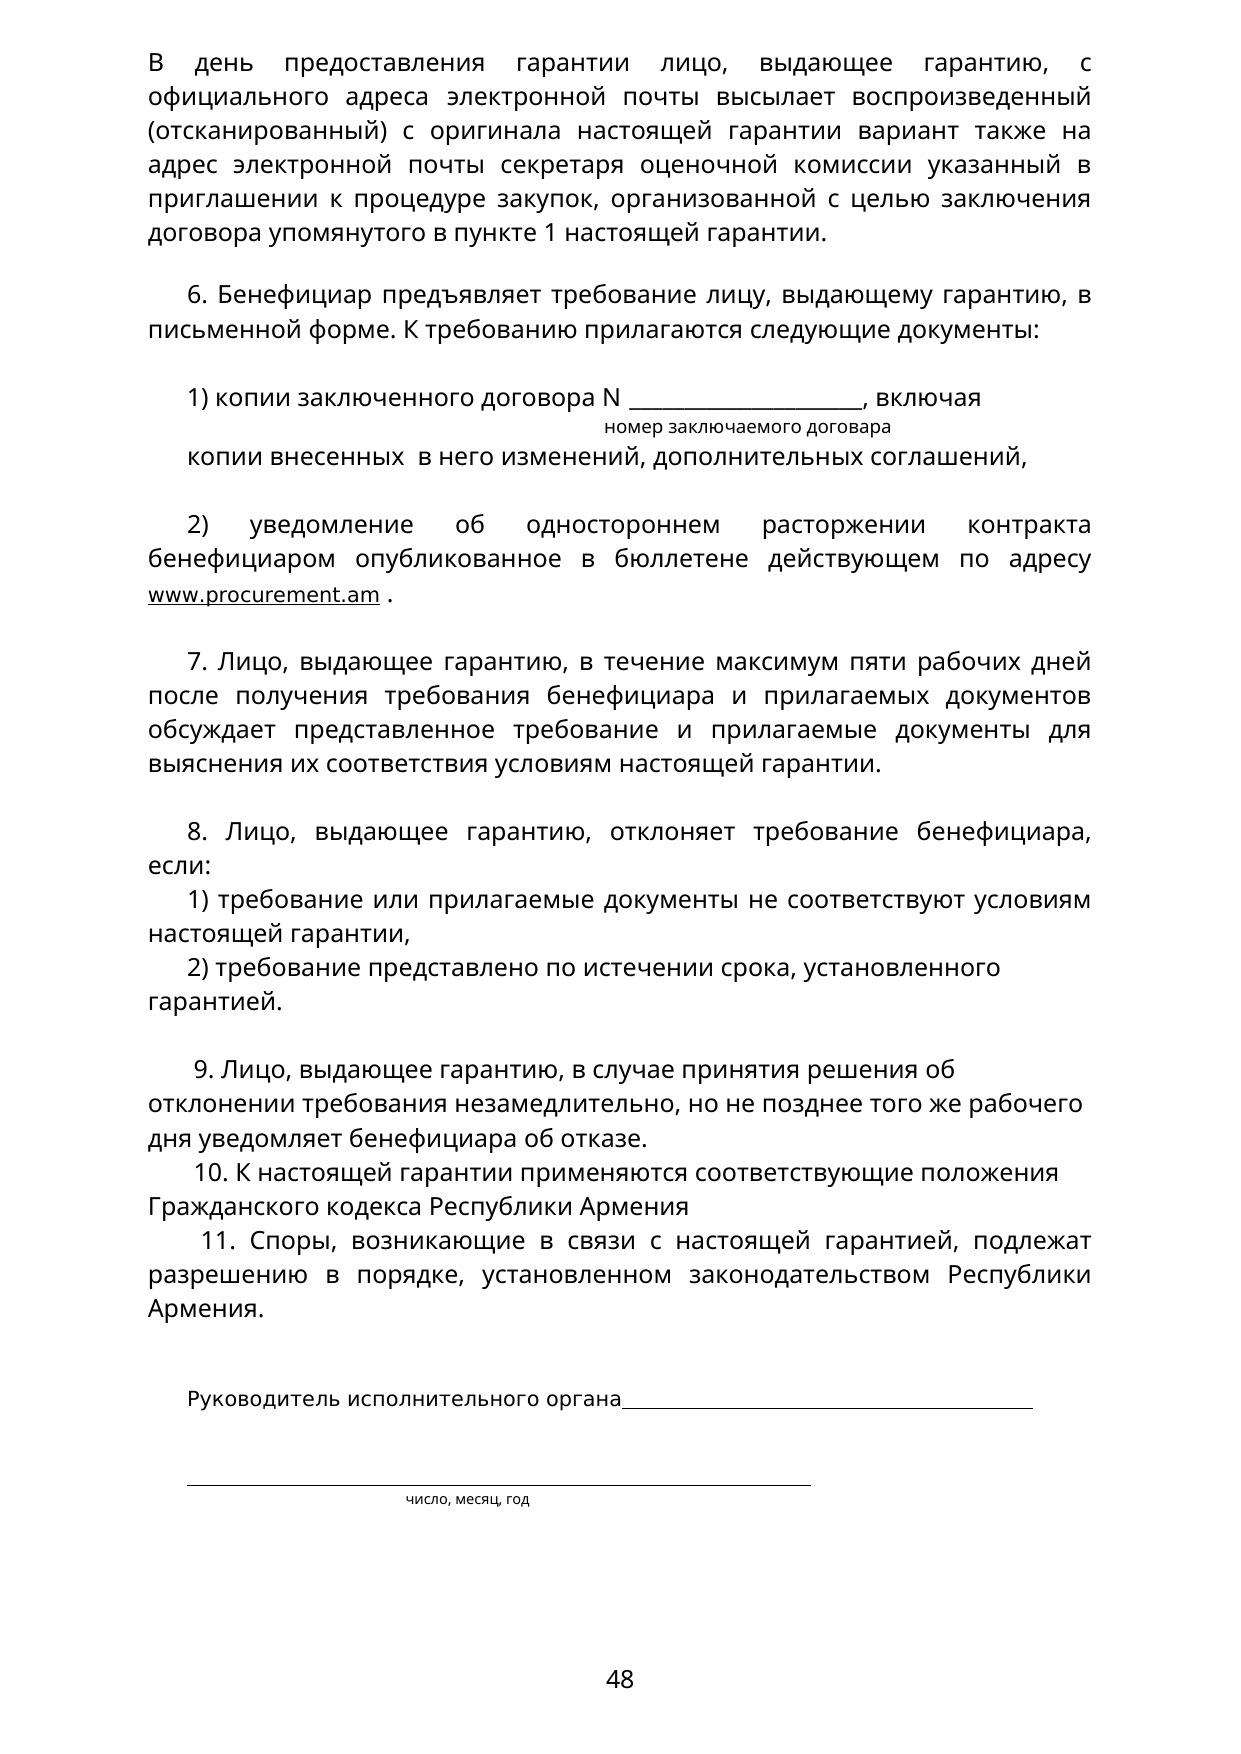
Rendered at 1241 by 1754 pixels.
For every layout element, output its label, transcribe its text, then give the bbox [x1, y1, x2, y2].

text 9. Лицо, выдающее гарантию, в случае принятия решения об отклонении требования незамедлительно, но не позднее того же рабочего дня уведомляет бенефициара об отказе. [148, 1052, 1092, 1154]
text 2) уведомление об одностороннем расторжении контракта бенефициаром опубликованное в бюллетене действующем по адресу www.procurement.am . [148, 507, 1092, 609]
text номер заключаемого договара [148, 413, 1092, 439]
text 1) копии заключенного договора N _____________________, включая [148, 379, 1092, 413]
text копии внесенных в него изменений, дополнительных соглашений, [148, 439, 1092, 473]
text 10. К настоящей гарантии применяются соответствующие положения Гражданского кодекса Республики Армения [148, 1154, 1092, 1222]
text 6. Бенефициар предъявляет требование лицу, выдающему гарантию, в письменной форме. К требованию прилагаются следующие документы: [148, 277, 1092, 345]
text В день предоставления гарантии лицо, выдающее гарантию, с официального адреса электронной почты высылает воспроизведенный (отсканированный) с оригинала настоящей гарантии вариант также на адрес электронной почты секретаря оценочной комиссии указанный в приглашении к процедуре закупок, организованной с целью заключения договора упомянутого в пункте 1 настоящей гарантии. [148, 44, 1092, 249]
text Руководитель исполнительного органа [148, 1387, 1092, 1411]
text 11. Споры, возникающие в связи с настоящей гарантией, подлежат разрешению в порядке, установленном законодательством Республики Армения. [148, 1222, 1092, 1324]
text 7. Лицо, выдающее гарантию, в течение максимум пяти рабочих дней после получения требования бенефициара и прилагаемых документов обсуждает представленное требование и прилагаемые документы для выяснения их соответствия условиям настоящей гарантии. [148, 643, 1092, 779]
text 8. Лицо, выдающее гарантию, отклоняет требование бенефициара, если: [148, 814, 1092, 882]
text 2) требование представлено по истечении срока, установленного гарантией. [148, 950, 1092, 1018]
text 1) требование или прилагаемые документы не соответствуют условиям настоящей гарантии, [148, 882, 1092, 950]
text число, месяц, год [148, 1489, 1092, 1523]
